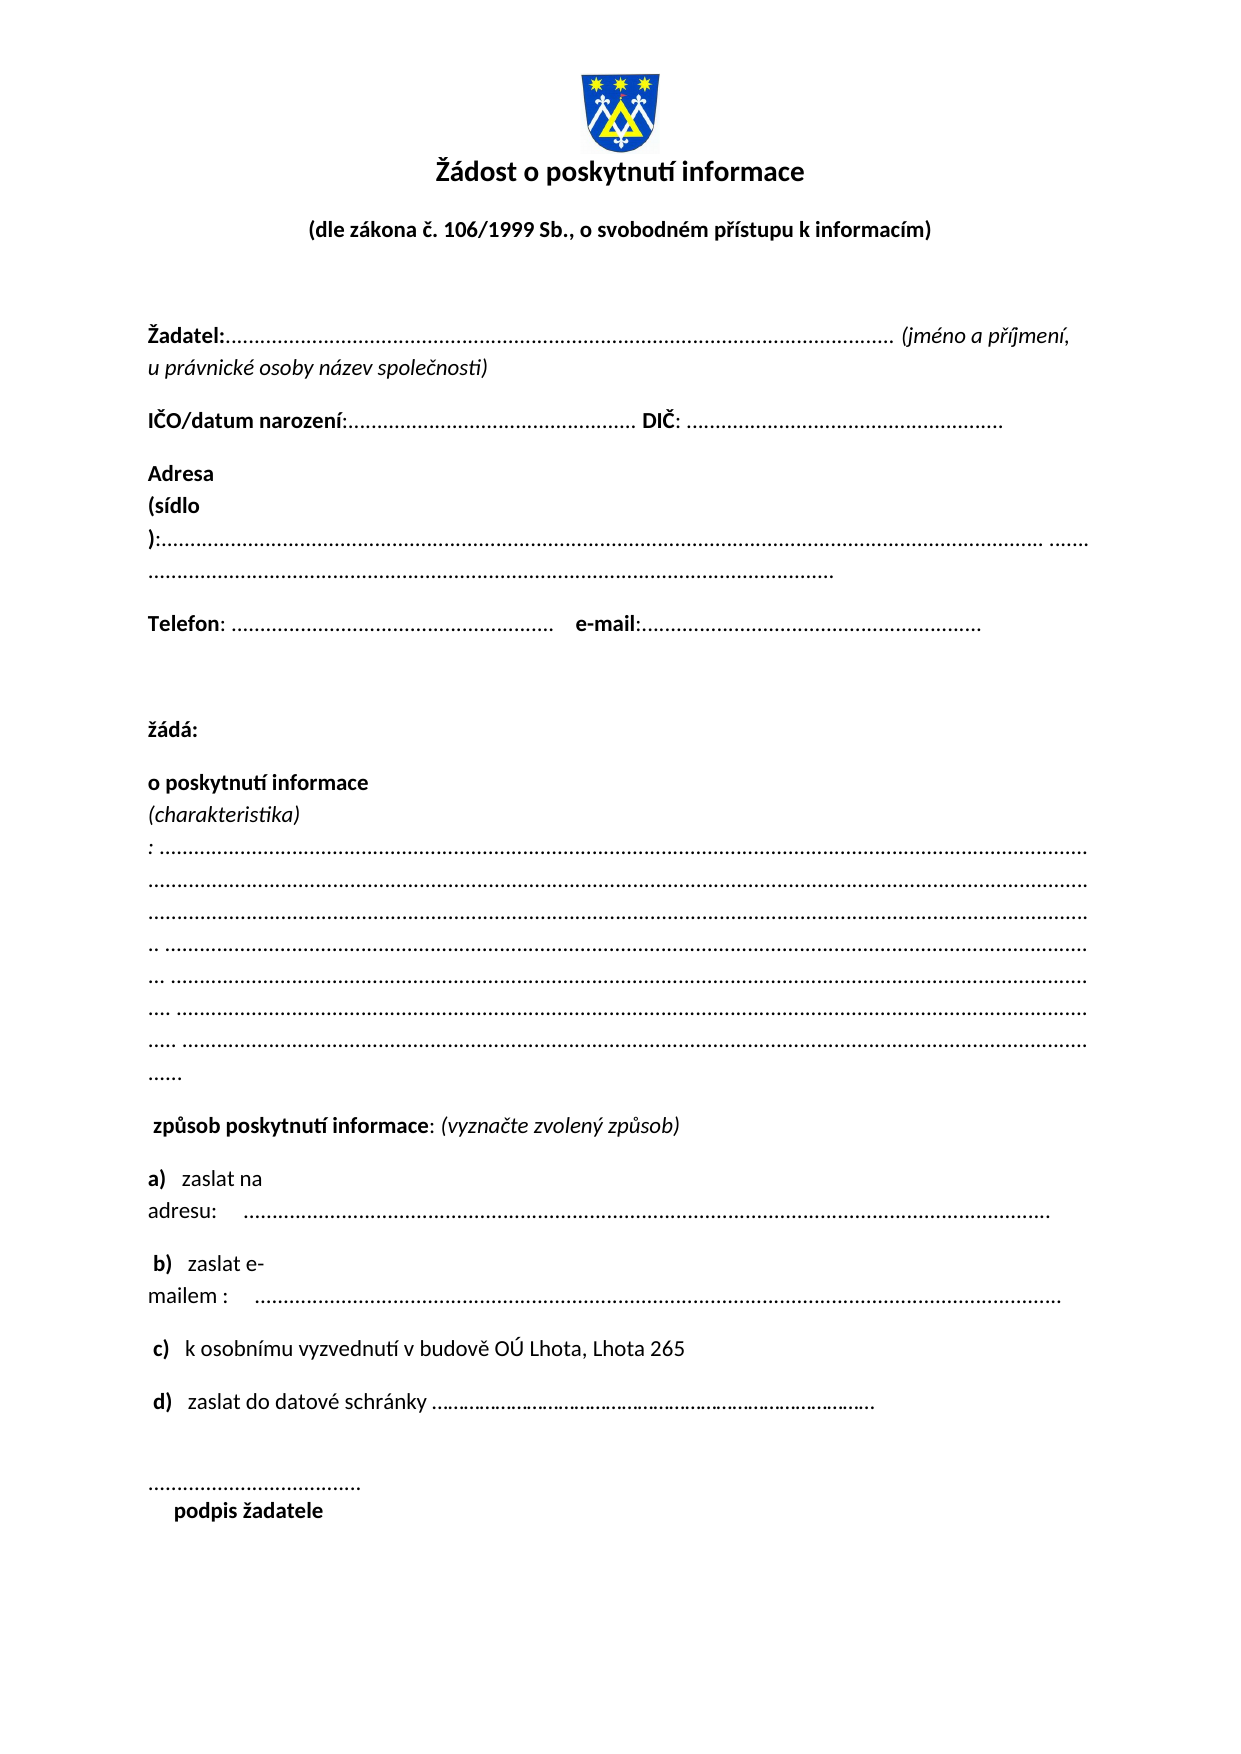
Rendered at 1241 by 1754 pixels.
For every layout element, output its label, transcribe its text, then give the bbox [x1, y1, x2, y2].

text žádá: [148, 715, 1093, 743]
text IČO/datum narození:.................................................. DIČ: ....................................................... [148, 406, 1093, 434]
text Adresa (sídlo):......................................................................................................................................................... .............................................................................................................................. [148, 459, 1093, 584]
text b) zaslat e-mailem : ............................................................................................................................................ [148, 1249, 1093, 1309]
text Žádost o poskytnutí informace [148, 153, 1093, 189]
text a) zaslat na adresu: ............................................................................................................................................ [148, 1164, 1093, 1224]
text Žadatel:.................................................................................................................... (jméno a příjmení, u právnické osoby název společnosti) [148, 321, 1093, 381]
text ..................................... [148, 1468, 1093, 1496]
text způsob poskytnutí informace: (vyznačte zvolený způsob) [148, 1111, 1093, 1139]
text o poskytnutí informace (charakteristika): ......................................................................................................................................................................................................................................................................................................................................................................................................................................................................................................... ................................................................................................................................................................... ................................................................................................................................................................... ................................................................................................................................................................... ................................................................................................................................................................... [148, 768, 1093, 1086]
text Telefon: ........................................................ e-mail:........................................................... [148, 609, 1093, 637]
text (dle zákona č. 106/1999 Sb., o svobodném přístupu k informacím) [148, 215, 1093, 243]
text podpis žadatele [148, 1496, 1093, 1524]
picture [580, 73, 661, 154]
text d) zaslat do datové schránky ………………………………………………………………………… [148, 1387, 1093, 1415]
text c) k osobnímu vyzvednutí v budově OÚ Lhota, Lhota 265 [148, 1334, 1093, 1362]
